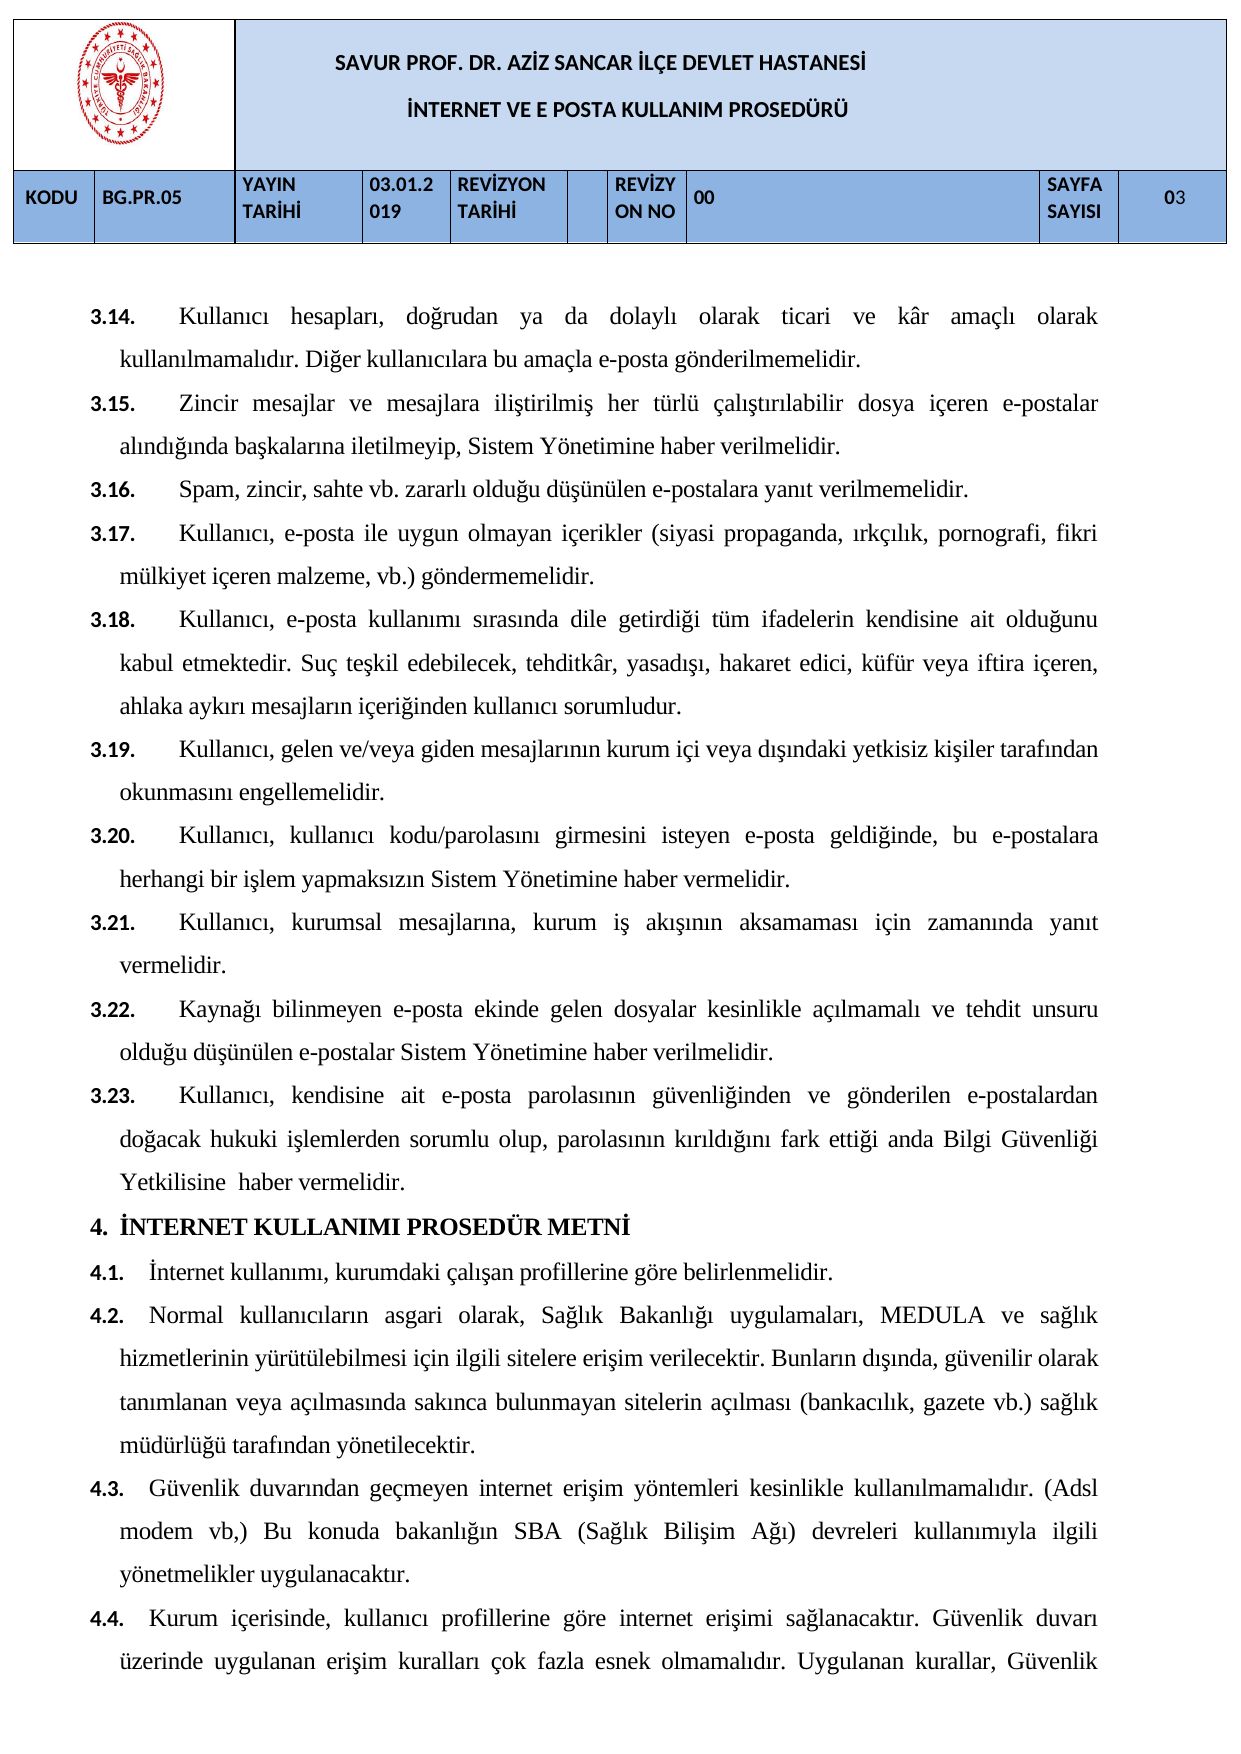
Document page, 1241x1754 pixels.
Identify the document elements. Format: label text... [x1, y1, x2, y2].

text Kullanıcı, e-posta ile uygun olmayan içerikler (siyasi propaganda, ırkçılık, pornografi, fikri mülkiyet içeren malzeme, vb.) göndermemelidir. [90, 518, 1099, 590]
text Kullanıcı, gelen ve/veya giden mesajlarının kurum içi veya dışındaki yetkisiz kişiler tarafından okunmasını engellemelidir. [90, 734, 1099, 806]
text Kullanıcı hesapları, doğrudan ya da dolaylı olarak ticari ve kâr amaçlı olarak kullanılmamalıdır. Diğer kullanıcılara bu amaçla e-posta gönderilmemelidir. [90, 301, 1099, 373]
text İNTERNET KULLANIMI PROSEDÜR METNİ [90, 1212, 1099, 1240]
text Kullanıcı, kullanıcı kodu/parolasını girmesini isteyen e-posta geldiğinde, bu e-postalara herhangi bir işlem yapmaksızın Sistem Yönetimine haber vermelidir. [90, 821, 1099, 893]
text Kaynağı bilinmeyen e-posta ekinde gelen dosyalar kesinlikle açılmamalı ve tehdit unsuru olduğu düşünülen e-postalar Sistem Yönetimine haber verilmelidir. [90, 994, 1099, 1066]
text Kullanıcı, e-posta kullanımı sırasında dile getirdiği tüm ifadelerin kendisine ait olduğunu kabul etmektedir. Suç teşkil edebilecek, tehditkâr, yasadışı, hakaret edici, küfür veya iftira içeren, ahlaka aykırı mesajların içeriğinden kullanıcı sorumludur. [90, 604, 1099, 719]
text Zincir mesajlar ve mesajlara iliştirilmiş her türlü çalıştırılabilir dosya içeren e-postalar alındığında başkalarına iletilmeyip, Sistem Yönetimine haber verilmelidir. [90, 388, 1099, 460]
text İnternet kullanımı, kurumdaki çalışan profillerine göre belirlenmelidir. [90, 1257, 1099, 1286]
text Kullanıcı, kendisine ait e-posta parolasının güvenliğinden ve gönderilen e-postalardan doğacak hukuki işlemlerden sorumlu olup, parolasının kırıldığını fark ettiği anda Bilgi Güvenliği Yetkilisine haber vermelidir. [90, 1080, 1099, 1196]
text Kullanıcı, kurumsal mesajlarına, kurum iş akışının aksamaması için zamanında yanıt vermelidir. [90, 907, 1099, 979]
text Spam, zincir, sahte vb. zararlı olduğu düşünülen e-postalara yanıt verilmemelidir. [90, 474, 1099, 503]
picture [49, 20, 200, 152]
text Normal kullanıcıların asgari olarak, Sağlık Bakanlığı uygulamaları, MEDULA ve sağlık hizmetlerinin yürütülebilmesi için ilgili sitelere erişim verilecektir. Bunların dışında, güvenilir olarak tanımlanan veya açılmasında sakınca bulunmayan sitelerin açılması (bankacılık, gazete vb.) sağlık müdürlüğü tarafından yönetilecektir. [90, 1300, 1099, 1458]
text Güvenlik duvarından geçmeyen internet erişim yöntemleri kesinlikle kullanılmamalıdır. (Adsl modem vb,) Bu konuda bakanlığın SBA (Sağlık Bilişim Ağı) devreleri kullanımıyla ilgili yönetmelikler uygulanacaktır. [90, 1473, 1099, 1588]
